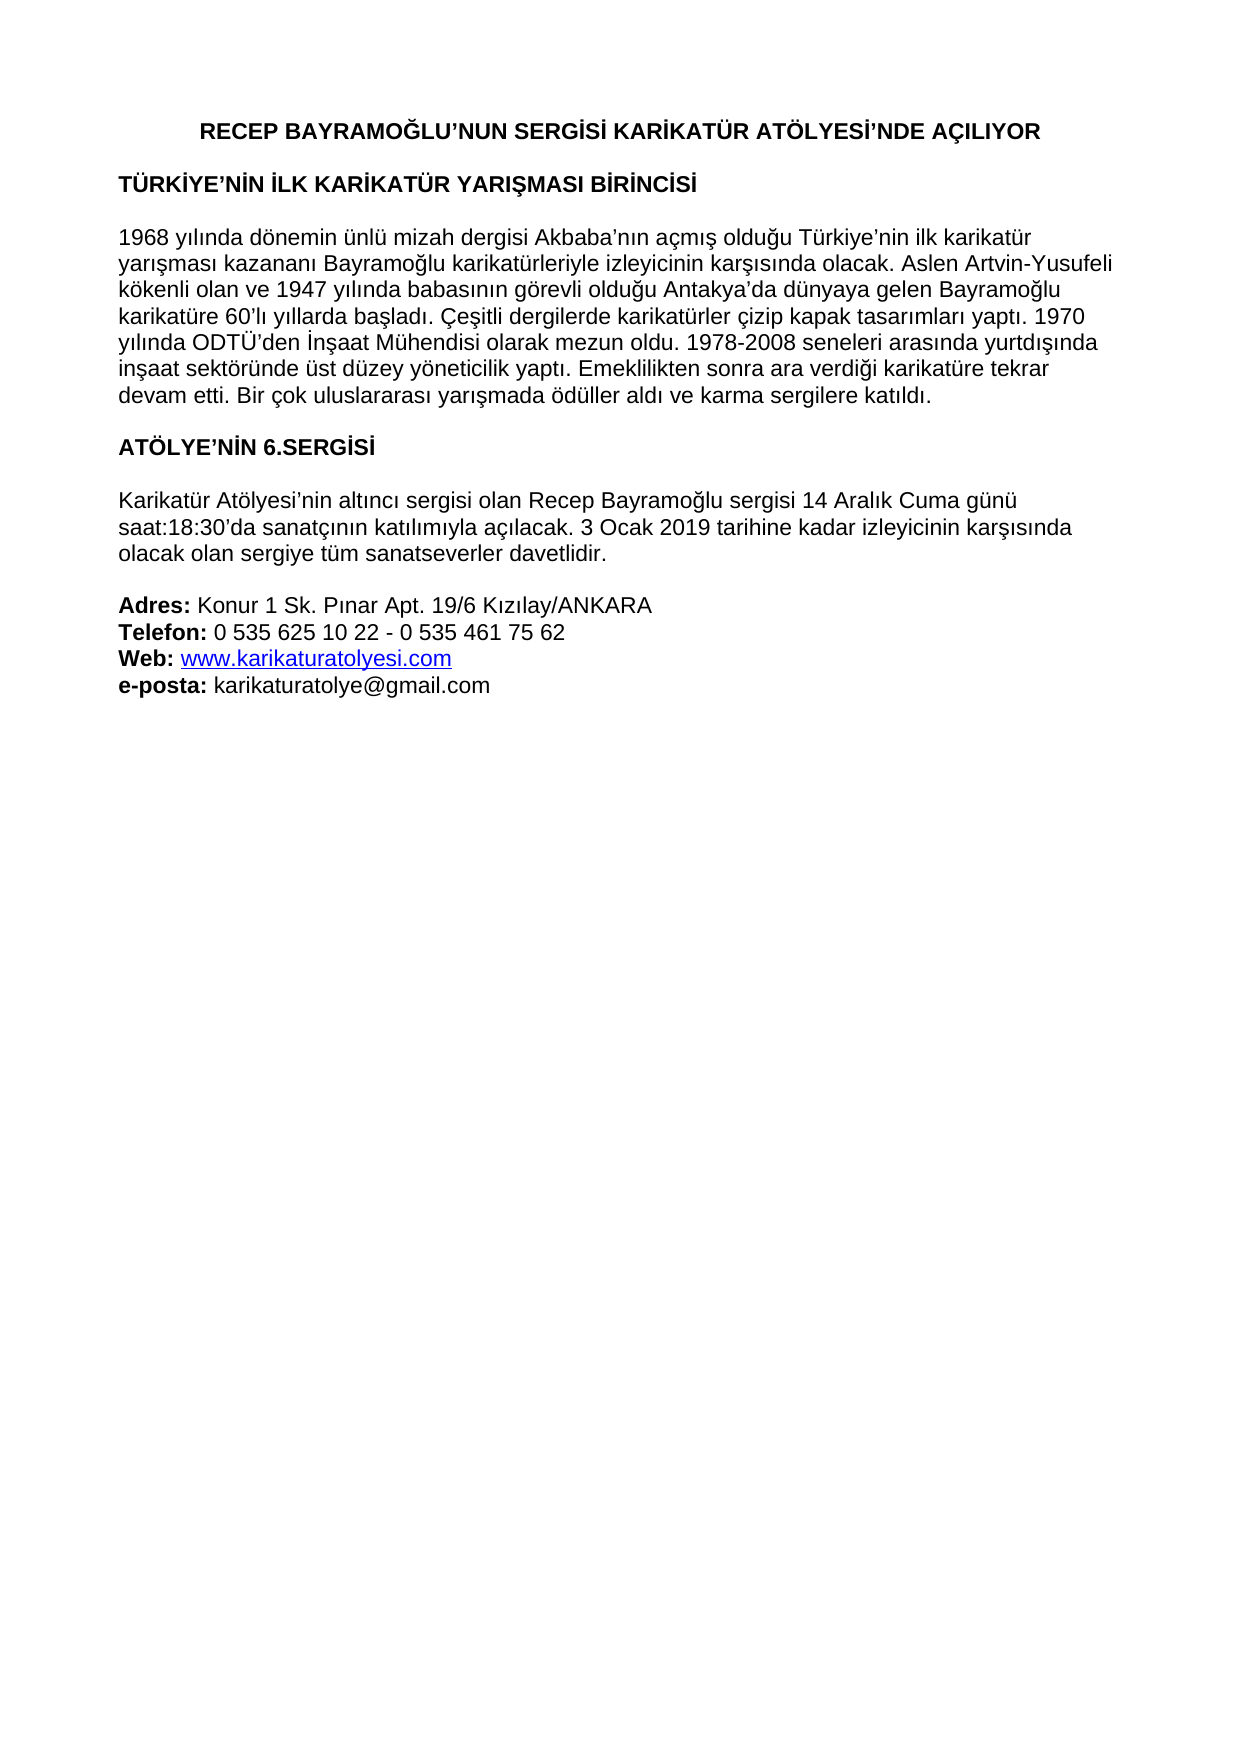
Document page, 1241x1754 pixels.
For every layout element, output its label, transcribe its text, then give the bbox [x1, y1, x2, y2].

text 1968 yılında dönemin ünlü mizah dergisi Akbaba’nın açmış olduğu Türkiye’nin ilk karikatür yarışması kazananı Bayramoğlu karikatürleriyle izleyicinin karşısında olacak. Aslen Artvin-Yusufeli kökenli olan ve 1947 yılında babasının görevli olduğu Antakya’da dünyaya gelen Bayramoğlu karikatüre 60’lı yıllarda başladı. Çeşitli dergilerde karikatürler çizip kapak tasarımları yaptı. 1970 yılında ODTÜ’den İnşaat Mühendisi olarak mezun oldu. 1978-2008 seneleri arasında yurtdışında inşaat sektöründe üst düzey yöneticilik yaptı. Emeklilikten sonra ara verdiği karikatüre tekrar devam etti. Bir çok uluslararası yarışmada ödüller aldı ve karma sergilere katıldı. [118, 223, 1122, 408]
text RECEP BAYRAMOĞLU’NUN SERGİSİ KARİKATÜR ATÖLYESİ’NDE AÇILIYOR [118, 118, 1122, 144]
text TÜRKİYE’NİN İLK KARİKATÜR YARIŞMASI BİRİNCİSİ [118, 171, 1122, 197]
text Adres: Konur 1 Sk. Pınar Apt. 19/6 Kızılay/ANKARA [118, 592, 1122, 619]
text Karikatür Atölyesi’nin altıncı sergisi olan Recep Bayramoğlu sergisi 14 Aralık Cuma günü saat:18:30’da sanatçının katılımıyla açılacak. 3 Ocak 2019 tarihine kadar izleyicinin karşısında olacak olan sergiye tüm sanatseverler davetlidir. [118, 487, 1122, 566]
text Web: www.karikaturatolyesi.com [118, 645, 1122, 672]
text Telefon: 0 535 625 10 22 - 0 535 461 75 62 [118, 619, 1122, 645]
text e-posta: karikaturatolye@gmail.com [118, 672, 1122, 698]
text ATÖLYE’NİN 6.SERGİSİ [118, 434, 1122, 461]
